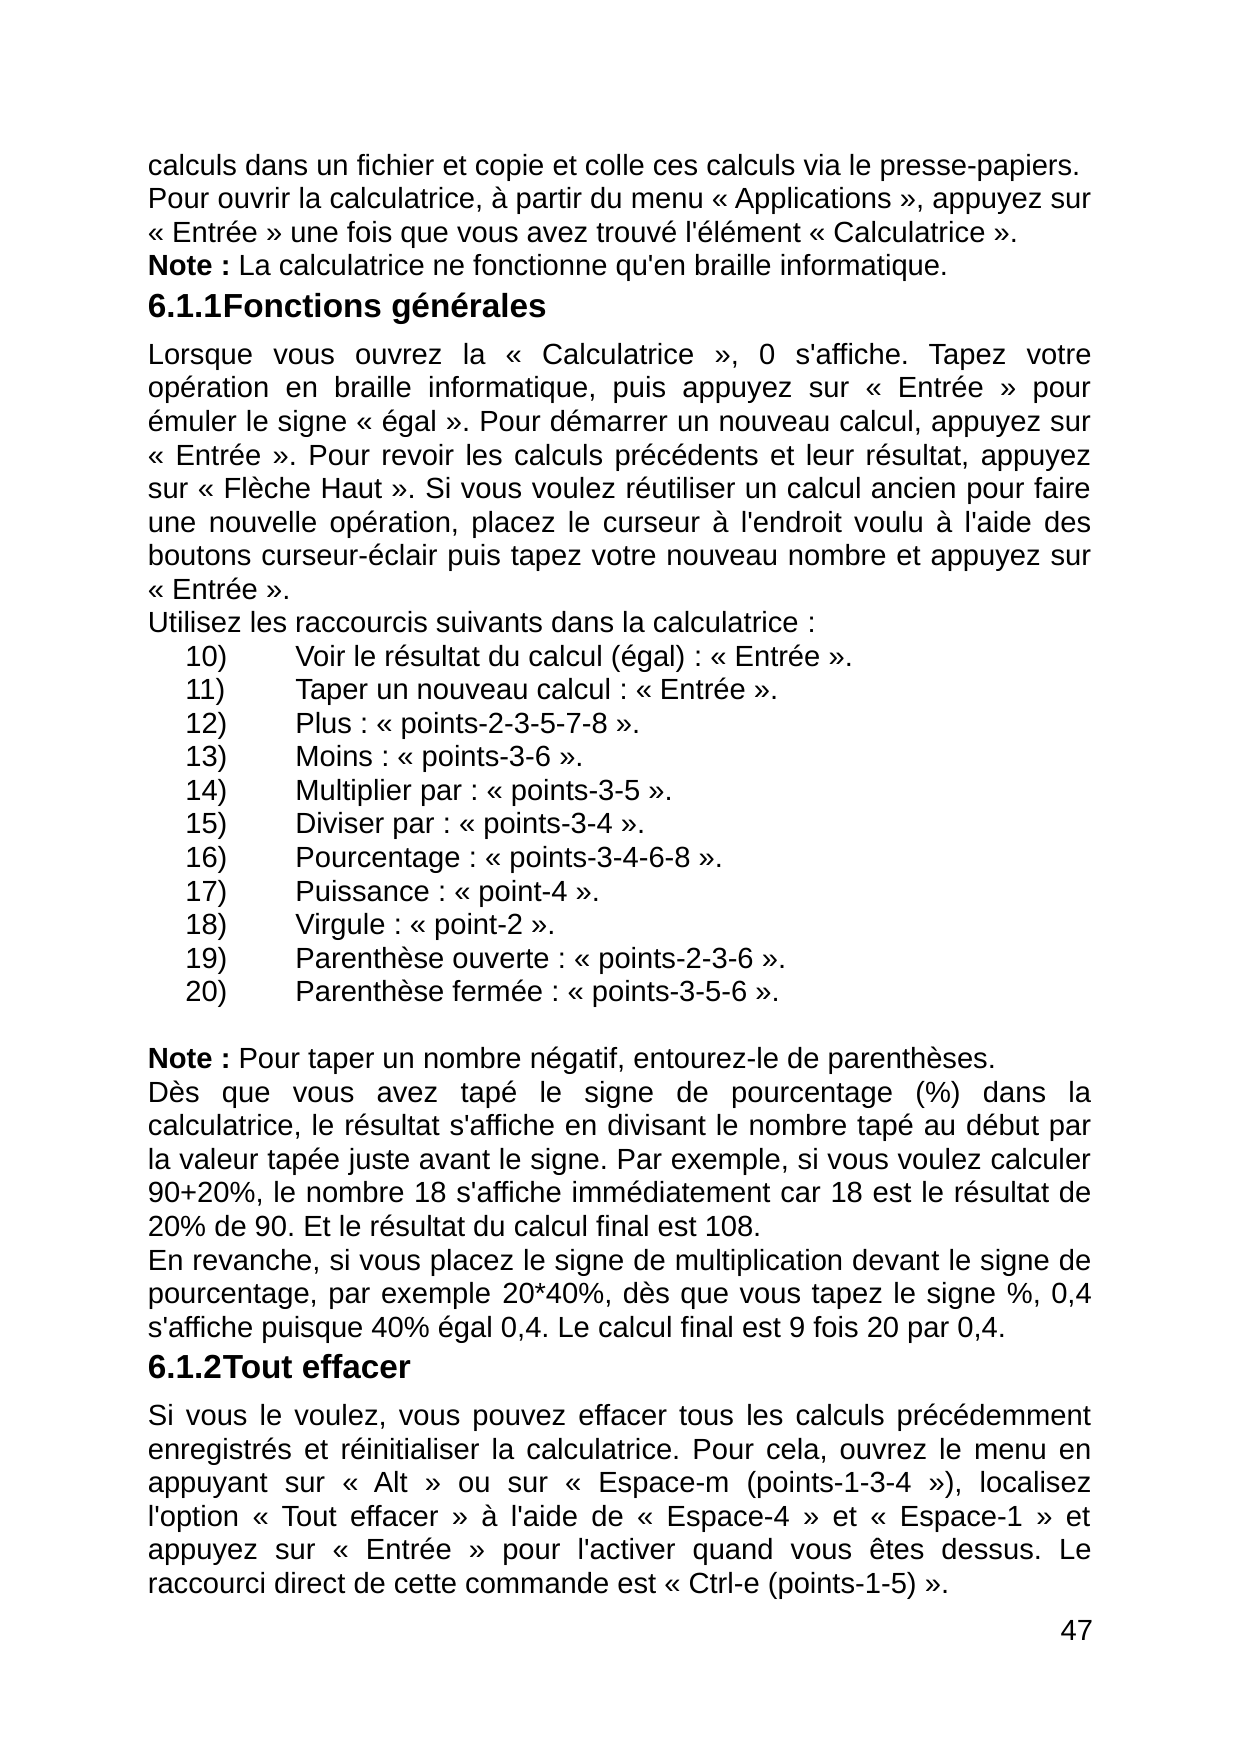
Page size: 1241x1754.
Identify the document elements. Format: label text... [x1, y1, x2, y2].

text Si vous le voulez, vous pouvez effacer tous les calculs précédemment enregistrés et réinitialiser la calculatrice. Pour cela, ouvrez le menu en appuyant sur « Alt » ou sur « Espace-m (points-1-3-4 »), localisez l'option « Tout effacer » à l'aide de « Espace-4 » et « Espace-1 » et appuyez sur « Entrée » pour l'activer quand vous êtes dessus. Le raccourci direct de cette commande est « Ctrl-e (points-1-5) ». [148, 1398, 1093, 1599]
list Diviser par : « points-3-4 ». [185, 806, 1093, 840]
list Parenthèse ouverte : « points-2-3-6 ». [185, 941, 1093, 974]
list Puissance : « point-4 ». [185, 873, 1093, 907]
list Parenthèse fermée : « points-3-5-6 ». [185, 974, 1093, 1008]
text En revanche, si vous placez le signe de multiplication devant le signe de pourcentage, par exemple 20*40%, dès que vous tapez le signe %, 0,4 s'affiche puisque 40% égal 0,4. Le calcul final est 9 fois 20 par 0,4. [148, 1242, 1093, 1343]
subtitle Fonctions générales [148, 286, 1093, 324]
list Plus : « points-2-3-5-7-8 ». [185, 706, 1093, 739]
text Note : Pour taper un nombre négatif, entourez-le de parenthèses. [148, 1041, 1093, 1075]
subtitle Tout effacer [148, 1347, 1093, 1386]
text Lorsque vous ouvrez la « Calculatrice », 0 s'affiche. Tapez votre opération en braille informatique, puis appuyez sur « Entrée » pour émuler le signe « égal ». Pour démarrer un nouveau calcul, appuyez sur « Entrée ». Pour revoir les calculs précédents et leur résultat, appuyez sur « Flèche Haut ». Si vous voulez réutiliser un calcul ancien pour faire une nouvelle opération, placez le curseur à l'endroit voulu à l'aide des boutons curseur-éclair puis tapez votre nouveau nombre et appuyez sur « Entrée ». [148, 337, 1093, 605]
list Moins : « points-3-6 ». [185, 739, 1093, 773]
list Voir le résultat du calcul (égal) : « Entrée ». [185, 639, 1093, 672]
list Taper un nouveau calcul : « Entrée ». [185, 672, 1093, 706]
text Dès que vous avez tapé le signe de pourcentage (%) dans la calculatrice, le résultat s'affiche en divisant le nombre tapé au début par la valeur tapée juste avant le signe. Par exemple, si vous voulez calculer 90+20%, le nombre 18 s'affiche immédiatement car 18 est le résultat de 20% de 90. Et le résultat du calcul final est 108. [148, 1075, 1093, 1242]
list Virgule : « point-2 ». [185, 907, 1093, 941]
list Multiplier par : « points-3-5 ». [185, 773, 1093, 806]
text Pour ouvrir la calculatrice, à partir du menu « Applications », appuyez sur « Entrée » une fois que vous avez trouvé l'élément « Calculatrice ». [148, 181, 1093, 248]
text Utilisez les raccourcis suivants dans la calculatrice : [148, 605, 1093, 639]
list Pourcentage : « points-3-4-6-8 ». [185, 840, 1093, 873]
text Note : La calculatrice ne fonctionne qu'en braille informatique. [148, 248, 1093, 282]
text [148, 148, 1093, 181]
